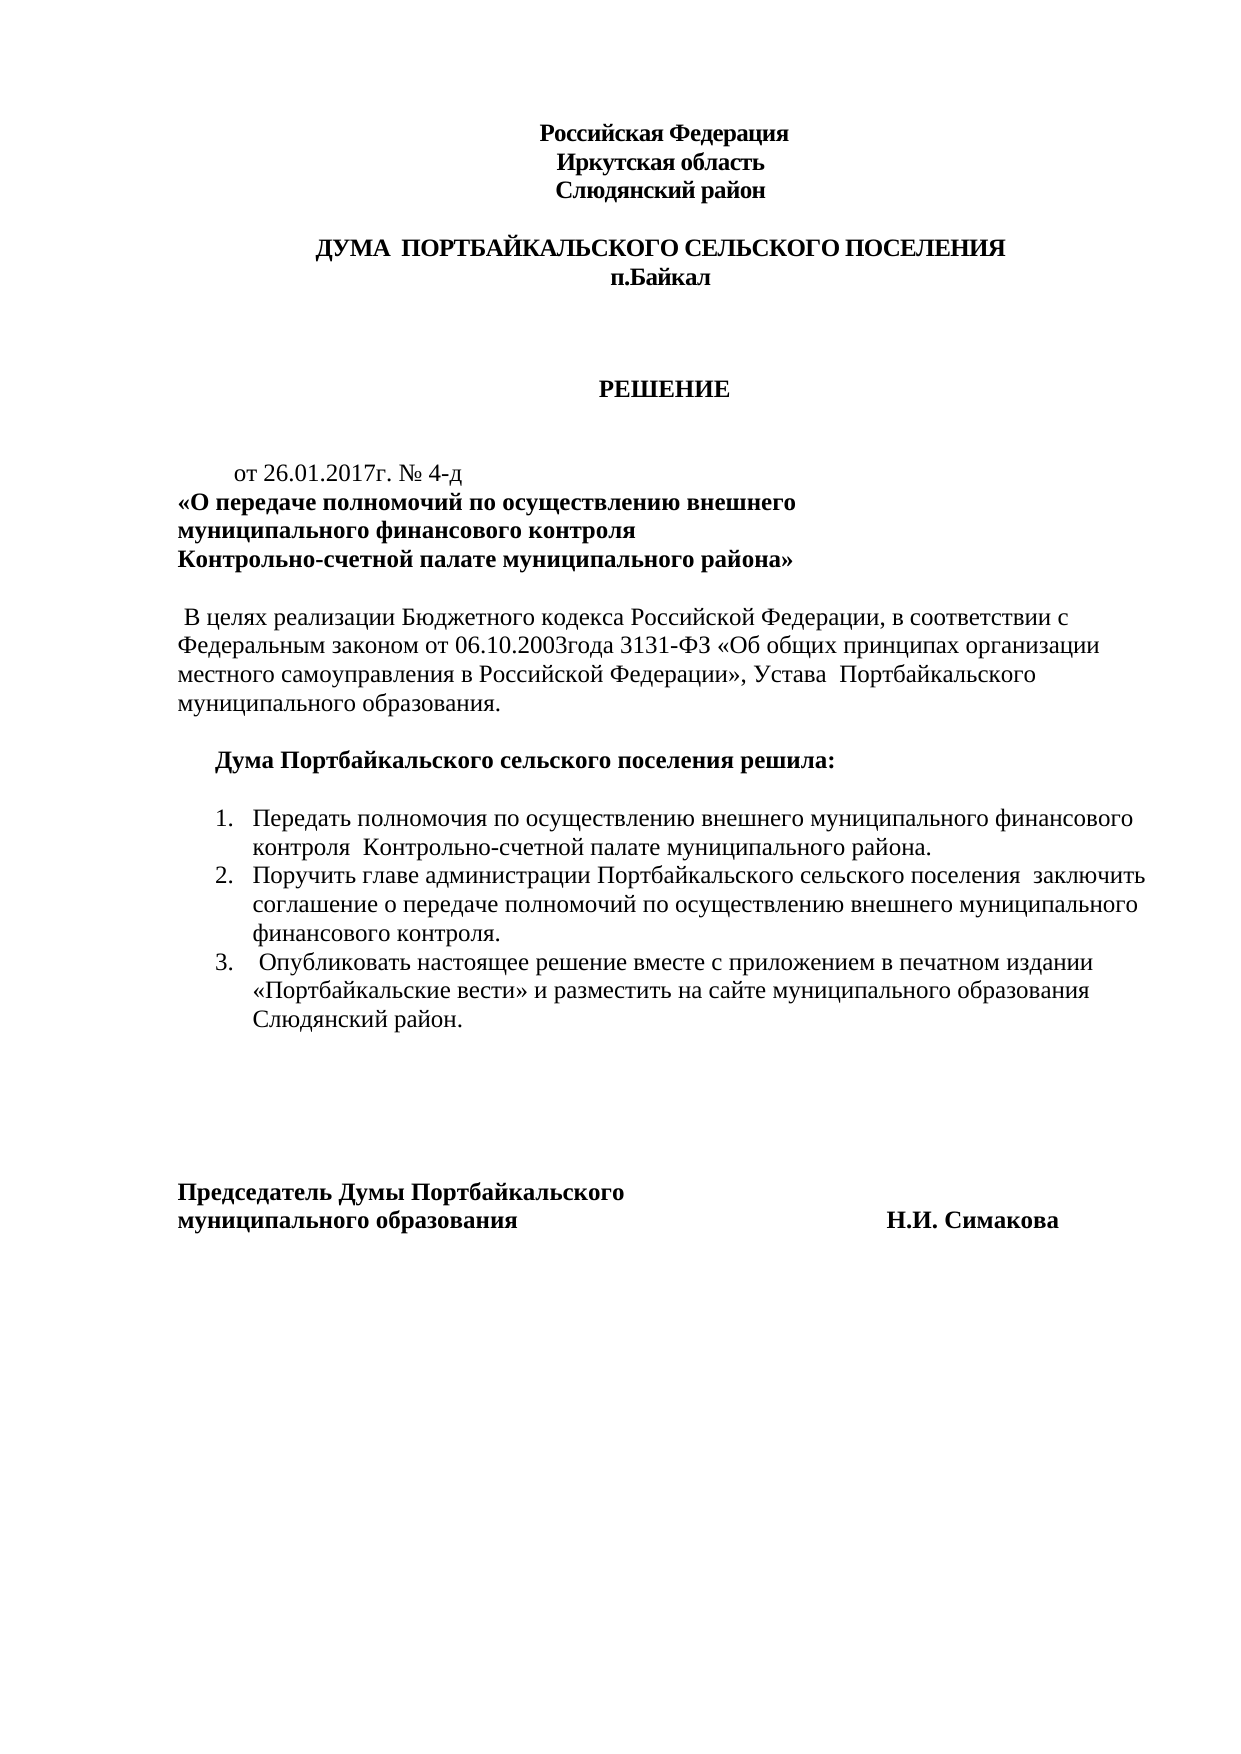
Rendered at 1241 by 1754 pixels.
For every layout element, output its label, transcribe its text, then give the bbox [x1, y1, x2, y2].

list Опубликовать настоящее решение вместе с приложением в печатном издании «Портбайкальские вести» и разместить на сайте муниципального образования Слюдянский район. [215, 947, 1152, 1033]
text Слюдянский район [177, 176, 1144, 205]
list Поручить главе администрации Портбайкальского сельского поселения заключить соглашение о передаче полномочий по осуществлению внешнего муниципального финансового контроля. [215, 860, 1152, 947]
subtitle РЕШЕНИЕ [177, 374, 1152, 403]
text муниципального финансового контроля [177, 515, 1152, 544]
text от 26.01.2017г. № 4-д [177, 458, 1152, 487]
list Передать полномочия по осуществлению внешнего муниципального финансового контроля Контрольно-счетной палате муниципального района. [215, 803, 1152, 860]
text Контрольно-счетной палате муниципального района» [177, 544, 1152, 573]
text ДУМА ПОРТБАЙКАЛЬСКОГО СЕЛЬСКОГО ПОСЕЛЕНИЯ [177, 234, 1144, 263]
text п.Байкал [177, 263, 1144, 292]
text Председатель Думы Портбайкальского [177, 1177, 1152, 1205]
text «О передаче полномочий по осуществлению внешнего [177, 487, 1152, 515]
text муниципального образования Н.И. Симакова [177, 1205, 1152, 1234]
text Российская Федерация [177, 118, 1152, 147]
text Иркутская область [177, 147, 1144, 176]
text Дума Портбайкальского сельского поселения решила: [177, 745, 1152, 774]
text В целях реализации Бюджетного кодекса Российской Федерации, в соответствии с Федеральным законом от 06.10.2003года 3131-ФЗ «Об общих принципах организации местного самоуправления в Российской Федерации», Устава Портбайкальского муниципального образования. [177, 602, 1152, 717]
